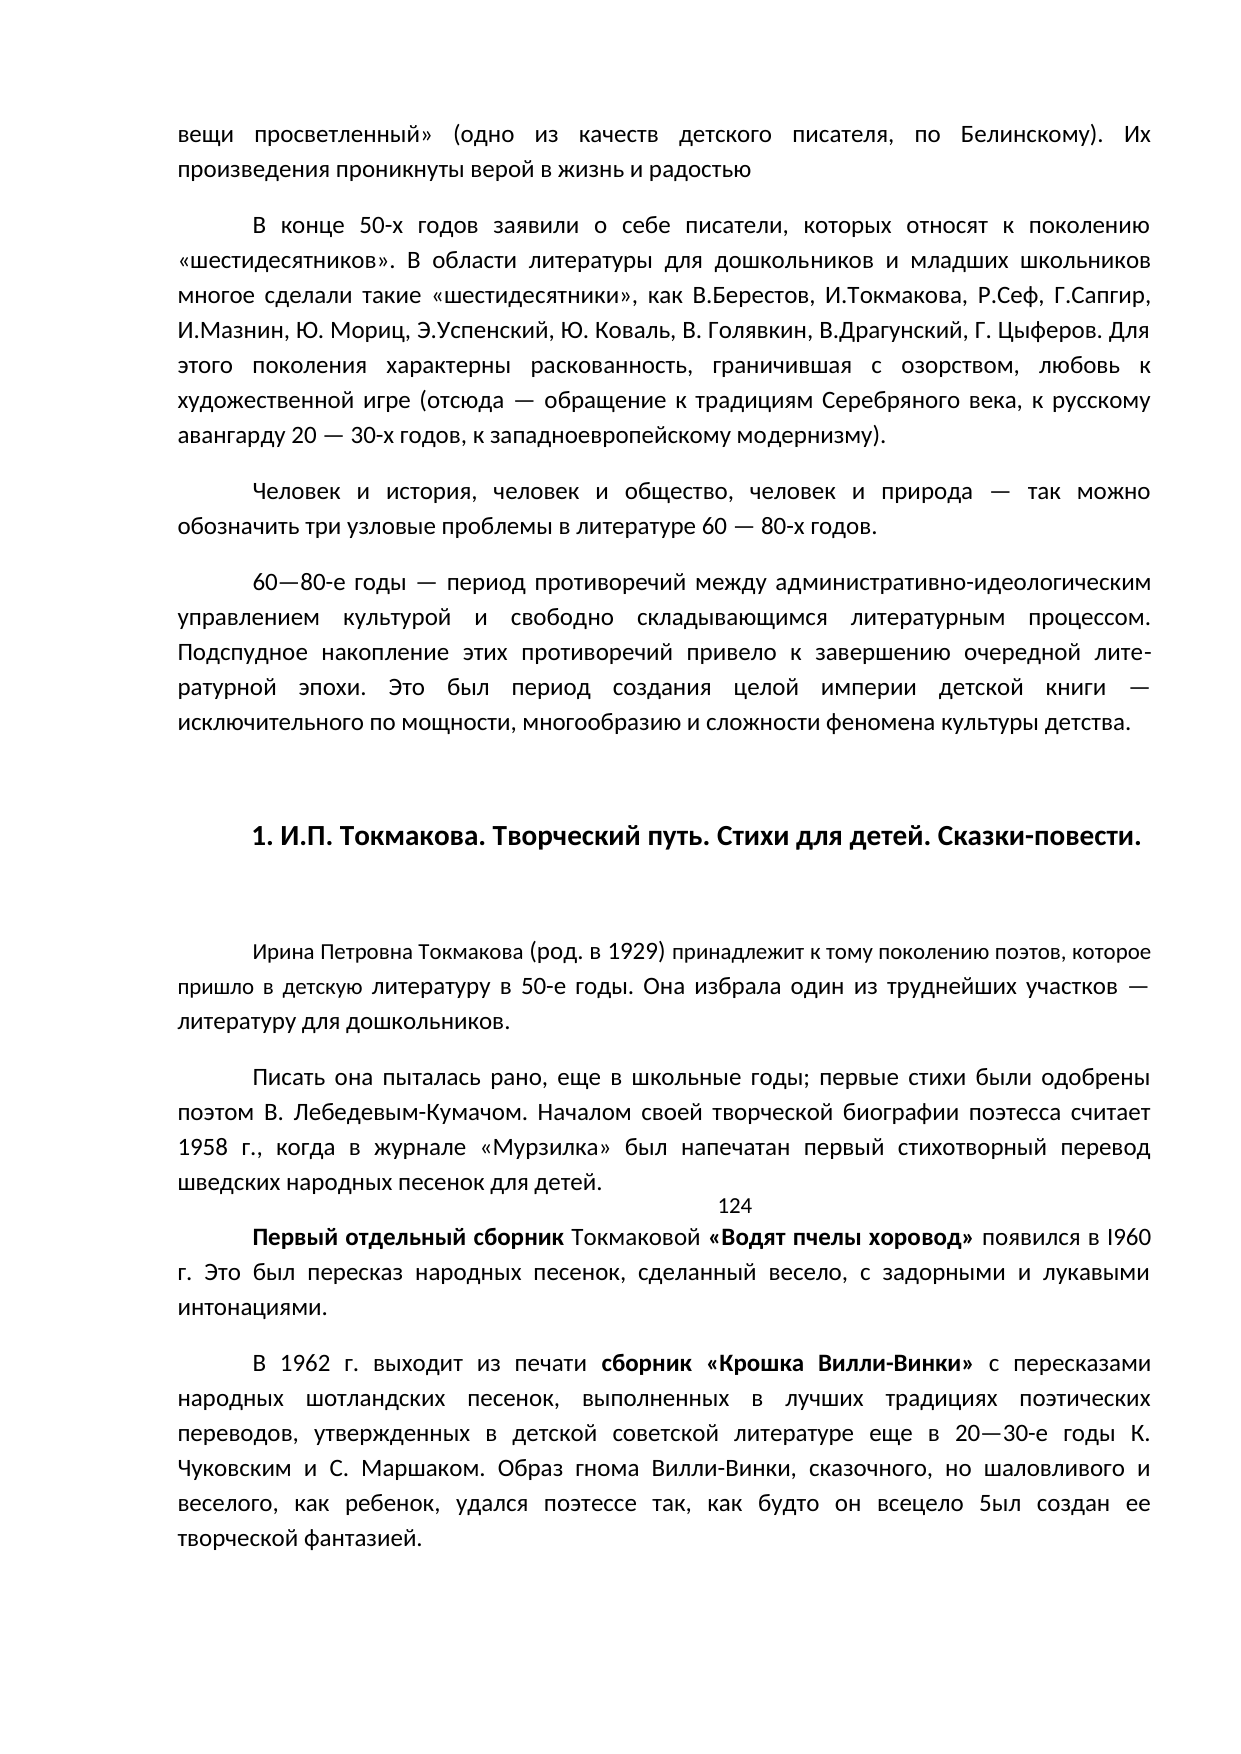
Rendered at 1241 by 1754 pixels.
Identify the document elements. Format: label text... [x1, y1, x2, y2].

text В 1962 г. выходит из печати сборник «Крошка Вилли-Винки» с пересказами народных шотландских песенок, выполненных в лучших традициях поэтических переводов, утвержденных в детской советской литературе еще в 20—30-е годы К. Чуковским и С. Маршаком. Образ гнома Вилли-Винки, сказочного, но шаловливого и веселого, как ребенок, удался поэтессе так, как будто он всецело 5ыл создан ее творческой фантазией. [177, 1347, 1152, 1553]
text 1. И.П. Токмакова. Творческий путь. Стихи для детей. Сказки-повести. [177, 817, 1152, 853]
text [177, 118, 1152, 184]
text В конце 50-х годов заявили о себе писатели, которых относят к поколению «шестидесятников». В области литературы для дошкольников и младших школьников многое сделали такие «шестидесятники», как В.Берестов, И.Токмакова, Р.Сеф, Г.Сапгир, И.Мазнин, Ю. Мориц, Э.Успенский, Ю. Коваль, В. Голявкин, В.Драгунский, Г. Цыферов. Для этого поколения характерны раскованность, граничившая с озорством, любовь к художественной игре (отсюда — обращение к традициям Серебряного века, к русскому авангарду 20 — 30-х годов, к западноевропейскому модернизму). [177, 209, 1152, 449]
text Писать она пыталась рано, еще в школьные годы; первые стихи были одобрены поэтом В. Лебедевым-Кумачом. Началом своей творческой биографии поэтесса считает 1958 г., когда в журнале «Мурзилка» был напечатан первый стихотворный перевод шведских народных песенок для детей. [177, 1061, 1152, 1196]
text Ирина Петровна Токмакова (род. в 1929) принадлежит к тому поколению поэтов, которое пришло в детскую литературу в 50-е годы. Она избрала один из труднейших участков — литературу для дошкольников. [177, 935, 1152, 1035]
text Первый отдельный сборник Токмаковой «Водят пчелы хоровод» появился в I960 г. Это был пересказ народных песенок, сделанный весело, с задорными и лукавыми интонациями. [177, 1222, 1152, 1322]
text 60—80-е годы — период противоречий между административно-идеологическим управлением культурой и свободно складывающимся литературным процессом. Подспудное накопление этих противоречий привело к завершению очередной литературной эпохи. Это был период создания целой империи детской книги — исключительного по мощности, многообразию и сложности феномена культуры детства. [177, 566, 1152, 736]
text Человек и история, человек и общество, человек и природа — так можно обозначить три узловые проблемы в литературе 60 — 80-х годов. [177, 475, 1152, 540]
